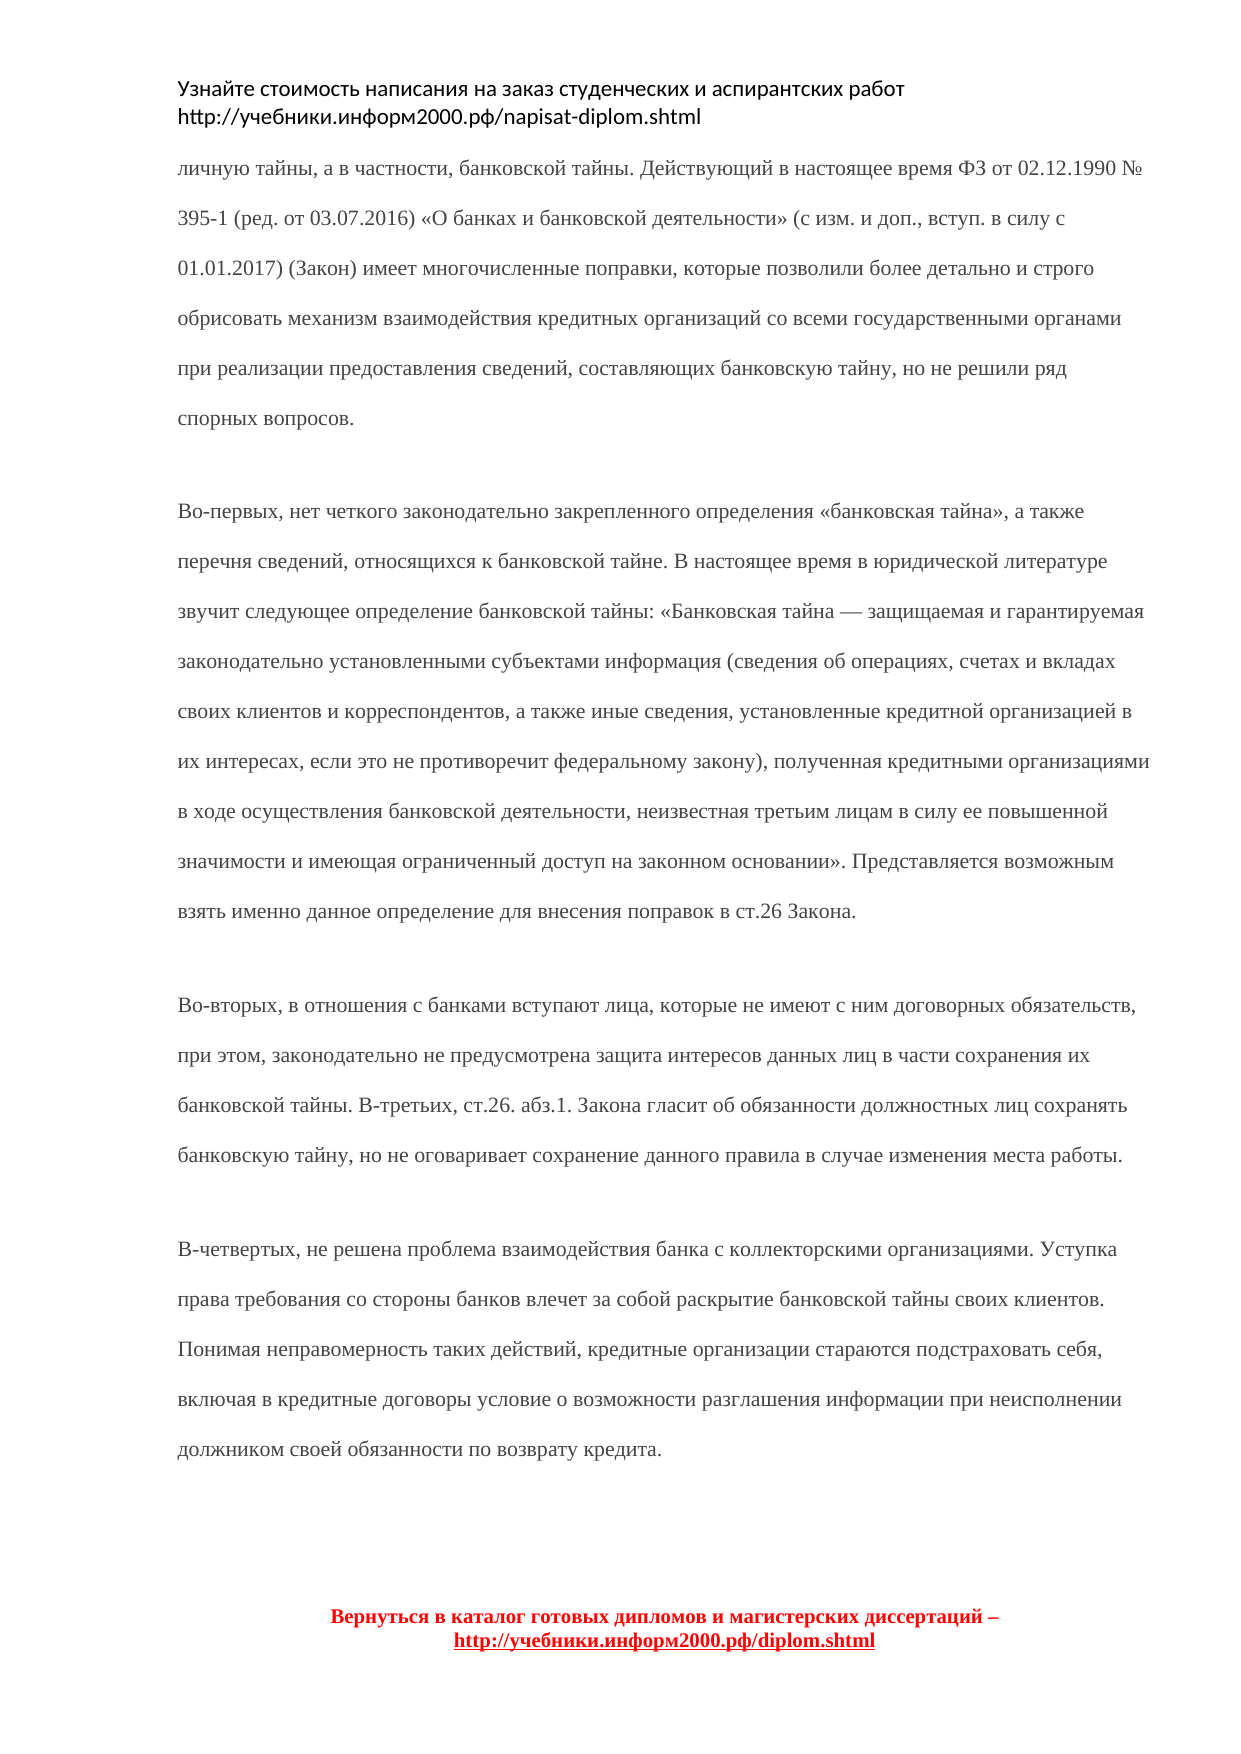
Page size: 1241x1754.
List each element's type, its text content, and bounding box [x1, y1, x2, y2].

text В-четвертых, не решена проблема взаимодействия банка с коллекторскими организациями. Уступка права требования со стороны банков влечет за собой раскрытие банковской тайны своих клиентов. Понимая неправомерность таких действий, кредитные организации стараются подстраховать себя, включая в кредитные договоры условие о возможности разглашения информации при неисполнении должником своей обязанности по возврату кредита. [177, 1211, 1152, 1461]
text Во-вторых, в отношения с банками вступают лица, которые не имеют с ним договорных обязательств, при этом, законодательно не предусмотрена защита интересов данных лиц в части сохранения их банковской тайны. В-третьих, ст.26. абз.1. Закона гласит об обязанности должностных лиц сохранять банковскую тайну, но не оговаривает сохранение данного правила в случае изменения места работы. [177, 967, 1152, 1167]
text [177, 130, 1152, 430]
text Во-первых, нет четкого законодательно закрепленного определения «банковская тайна», а также перечня сведений, относящихся к банковской тайне. В настоящее время в юридической литературе звучит следующее определение банковской тайны: «Банковская тайна — защищаемая и гарантируемая законодательно установленными субъектами информация (сведения об операциях, счетах и вкладах своих клиентов и корреспондентов, а также иные сведения, установленные кредитной организацией в их интересах, если это не противоречит федеральному закону), полученная кредитными организациями в ходе осуществления банковской деятельности, неизвестная третьим лицам в силу ее повышенной значимости и имеющая ограниченный доступ на законном основании». Представляется возможным взять именно данное определение для внесения поправок в ст.26 Закона. [177, 473, 1152, 923]
